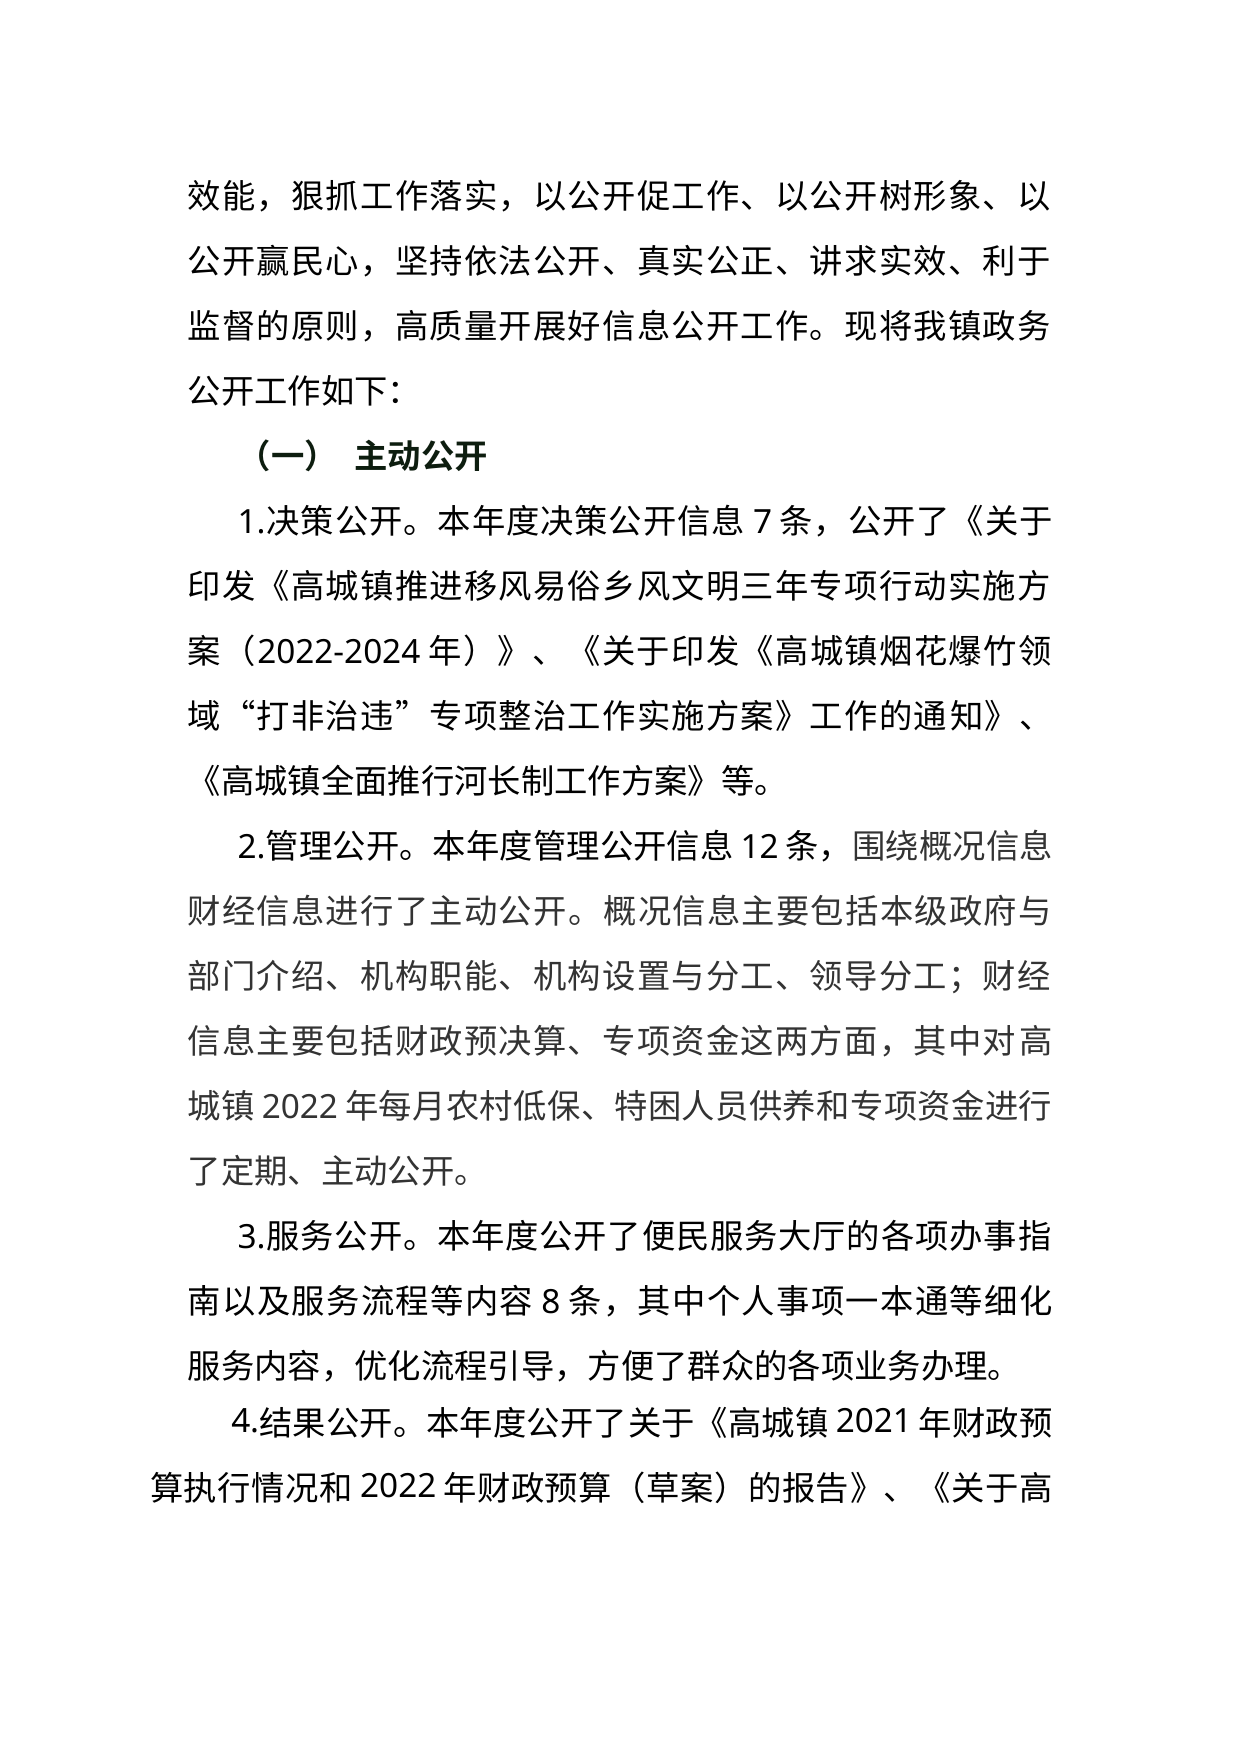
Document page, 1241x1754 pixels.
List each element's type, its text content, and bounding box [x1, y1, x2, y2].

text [187, 162, 1053, 422]
text 2.管理公开。本年度管理公开信息12条，围绕概况信息、财经信息进行了主动公开。概况信息主要包括本级政府与部门介绍、机构职能、机构设置与分工、领导分工；财经信息主要包括财政预决算、专项资金这两方面，其中对高城镇2022年每月农村低保、特困人员供养和专项资金进行了定期、主动公开。 [187, 812, 1053, 1202]
text （一） 主动公开 [187, 422, 1053, 487]
text 1.决策公开。本年度决策公开信息7条，公开了《关于印发《高城镇推进移风易俗乡风文明三年专项行动实施方案（2022-2024年）》、《关于印发《高城镇烟花爆竹领域“打非治违”专项整治工作实施方案》工作的通知》、《高城镇全面推行河长制工作方案》等。 [187, 487, 1053, 812]
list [150, 1397, 1053, 1527]
text 3.服务公开。本年度公开了便民服务大厅的各项办事指南以及服务流程等内容8条，其中个人事项一本通等细化服务内容，优化流程引导，方便了群众的各项业务办理。 [187, 1202, 1053, 1397]
